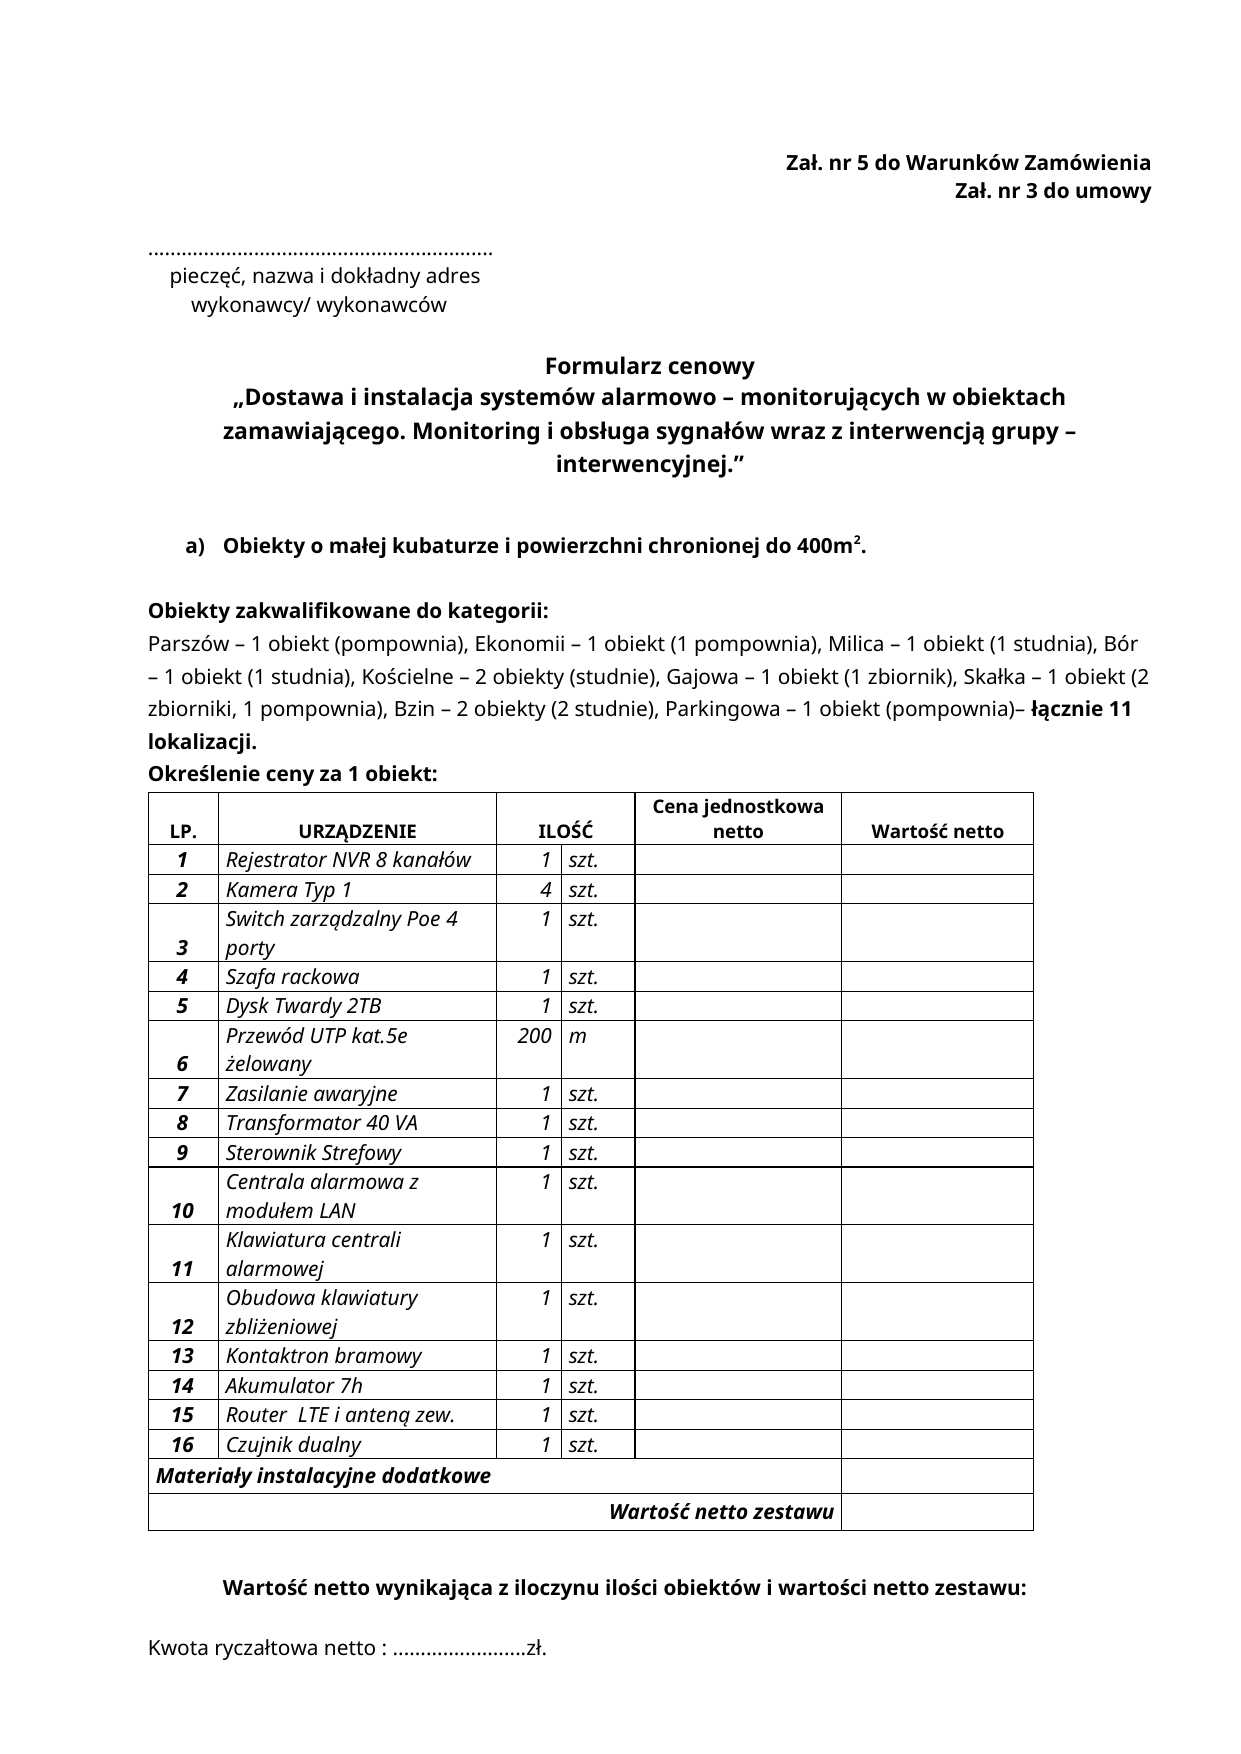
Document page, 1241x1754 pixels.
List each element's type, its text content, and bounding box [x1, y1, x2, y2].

table_cell 10 [149, 1168, 218, 1224]
table_cell szt. [562, 904, 634, 961]
table_cell [842, 1341, 1033, 1370]
table_cell [636, 904, 841, 961]
table_cell Materiały instalacyjne dodatkowe [149, 1459, 841, 1492]
table_cell [842, 1168, 1033, 1224]
table_cell [842, 1400, 1033, 1429]
table_cell 1 [497, 845, 561, 874]
text Określenie ceny za 1 obiekt: [148, 759, 1152, 788]
table_cell szt. [562, 962, 634, 991]
table_cell 1 [497, 1430, 561, 1458]
table_cell 1 [497, 1138, 561, 1166]
table_cell Zasilanie awaryjne [219, 1079, 496, 1107]
table_cell 14 [149, 1371, 218, 1399]
table_cell Wartość netto zestawu [149, 1494, 841, 1530]
table_cell 1 [149, 845, 218, 874]
table_header ILOŚĆ [497, 793, 634, 844]
table_cell [636, 1138, 841, 1166]
table_cell Szafa rackowa [219, 962, 496, 991]
table_cell [636, 1283, 841, 1340]
table_cell [842, 962, 1033, 991]
table_cell szt. [562, 1371, 634, 1399]
table_cell szt. [562, 1400, 634, 1429]
table_cell Akumulator 7h [219, 1371, 496, 1399]
text Zał. nr 3 do umowy [148, 176, 1152, 204]
table_cell [842, 1138, 1033, 1166]
table_cell [636, 992, 841, 1020]
table_cell [636, 1430, 841, 1458]
table_cell [636, 1225, 841, 1282]
table_cell [842, 1459, 1033, 1492]
table_cell Klawiatura centrali alarmowej [219, 1225, 496, 1282]
table_cell 4 [497, 875, 561, 903]
table_cell [636, 875, 841, 903]
table_cell 12 [149, 1283, 218, 1340]
text .............................................................. [148, 233, 1152, 261]
text Obiekty zakwalifikowane do kategorii: [148, 597, 1152, 625]
table_cell 1 [497, 992, 561, 1020]
table_cell [842, 1430, 1033, 1458]
table_cell Transformator 40 VA [219, 1109, 496, 1137]
table_cell Czujnik dualny [219, 1430, 496, 1458]
table_cell szt. [562, 845, 634, 874]
table_cell Switch zarządzalny Poe 4 porty [219, 904, 496, 961]
table_cell 5 [149, 992, 218, 1020]
text „Dostawa i instalacja systemów alarmowo – monitorujących w obiektach zamawiającego. Monitoring i obsługa sygnałów wraz z interwencją grupy – interwencyjnej.” [148, 381, 1152, 479]
table_cell [636, 1341, 841, 1370]
table_cell 16 [149, 1430, 218, 1458]
table_cell 11 [149, 1225, 218, 1282]
table_cell [842, 875, 1033, 903]
table_cell szt. [562, 1168, 634, 1224]
table_cell 1 [497, 962, 561, 991]
list Obiekty o małej kubaturze i powierzchni chronionej do 400m2. [185, 531, 1152, 560]
table_cell 1 [497, 1109, 561, 1137]
table_cell szt. [562, 1138, 634, 1166]
table_cell [842, 904, 1033, 961]
table_cell Centrala alarmowa z modułem LAN [219, 1168, 496, 1224]
table_cell [636, 845, 841, 874]
table_cell [636, 962, 841, 991]
table_cell 15 [149, 1400, 218, 1429]
table_header URZĄDZENIE [219, 793, 496, 844]
table_cell szt. [562, 1079, 634, 1107]
table_cell 9 [149, 1138, 218, 1166]
table_cell Kontaktron bramowy [219, 1341, 496, 1370]
table_cell 8 [149, 1109, 218, 1137]
text Parszów – 1 obiekt (pompownia), Ekonomii – 1 obiekt (1 pompownia), Milica – 1 obiekt (1 studnia), Bór – 1 obiekt (1 studnia), Kościelne – 2 obiekty (studnie), Gajowa – 1 obiekt (1 zbiornik), Skałka – 1 obiekt (2 zbiorniki, 1 pompownia), Bzin – 2 obiekty (2 studnie), Parkingowa – 1 obiekt (pompownia)– łącznie 11 lokalizacji. [148, 629, 1152, 755]
table_cell szt. [562, 992, 634, 1020]
table_cell szt. [562, 875, 634, 903]
list Wartość netto wynikająca z iloczynu ilości obiektów i wartości netto zestawu: [223, 1573, 1152, 1602]
table_cell [636, 1168, 841, 1224]
table_header Wartość netto [842, 793, 1033, 844]
table_header LP. [149, 793, 218, 844]
table_cell 1 [497, 1225, 561, 1282]
table_cell szt. [562, 1109, 634, 1137]
table_cell Router LTE i anteną zew. [219, 1400, 496, 1429]
table_cell 200 [497, 1021, 561, 1078]
table_cell [842, 1371, 1033, 1399]
table_cell 13 [149, 1341, 218, 1370]
table_cell [636, 1400, 841, 1429]
table_header Cena jednostkowa netto [636, 793, 841, 844]
table_cell [842, 845, 1033, 874]
table_cell Rejestrator NVR 8 kanałów [219, 845, 496, 874]
table_cell 1 [497, 904, 561, 961]
table_cell Obudowa klawiatury zbliżeniowej [219, 1283, 496, 1340]
table_cell 6 [149, 1021, 218, 1078]
table_cell szt. [562, 1430, 634, 1458]
table_cell Kamera Typ 1 [219, 875, 496, 903]
table_cell [842, 992, 1033, 1020]
text wykonawcy/ wykonawców [148, 290, 1152, 318]
table_cell [636, 1371, 841, 1399]
text Formularz cenowy [148, 349, 1152, 381]
table_cell 7 [149, 1079, 218, 1107]
table_cell [636, 1021, 841, 1078]
text Zał. nr 5 do Warunków Zamówienia [148, 148, 1152, 176]
table_cell [842, 1079, 1033, 1107]
table_cell Sterownik Strefowy [219, 1138, 496, 1166]
table_cell Przewód UTP kat.5e żelowany [219, 1021, 496, 1078]
table_cell m [562, 1021, 634, 1078]
table_cell 3 [149, 904, 218, 961]
table_cell szt. [562, 1225, 634, 1282]
table_cell 1 [497, 1341, 561, 1370]
text Kwota ryczałtowa netto : ........................zł. [148, 1633, 1152, 1661]
table_cell 1 [497, 1079, 561, 1107]
table_cell szt. [562, 1341, 634, 1370]
table_cell 1 [497, 1283, 561, 1340]
table_cell [636, 1109, 841, 1137]
table_cell 2 [149, 875, 218, 903]
table_cell [842, 1109, 1033, 1137]
table_cell [842, 1283, 1033, 1340]
table_cell 1 [497, 1371, 561, 1399]
table_cell [636, 1079, 841, 1107]
table_cell 1 [497, 1168, 561, 1224]
table_cell szt. [562, 1283, 634, 1340]
table_cell 4 [149, 962, 218, 991]
table_cell [842, 1494, 1033, 1530]
table_cell [842, 1021, 1033, 1078]
table_cell Dysk Twardy 2TB [219, 992, 496, 1020]
text pieczęć, nazwa i dokładny adres [148, 261, 1152, 290]
table_cell 1 [497, 1400, 561, 1429]
table_cell [842, 1225, 1033, 1282]
